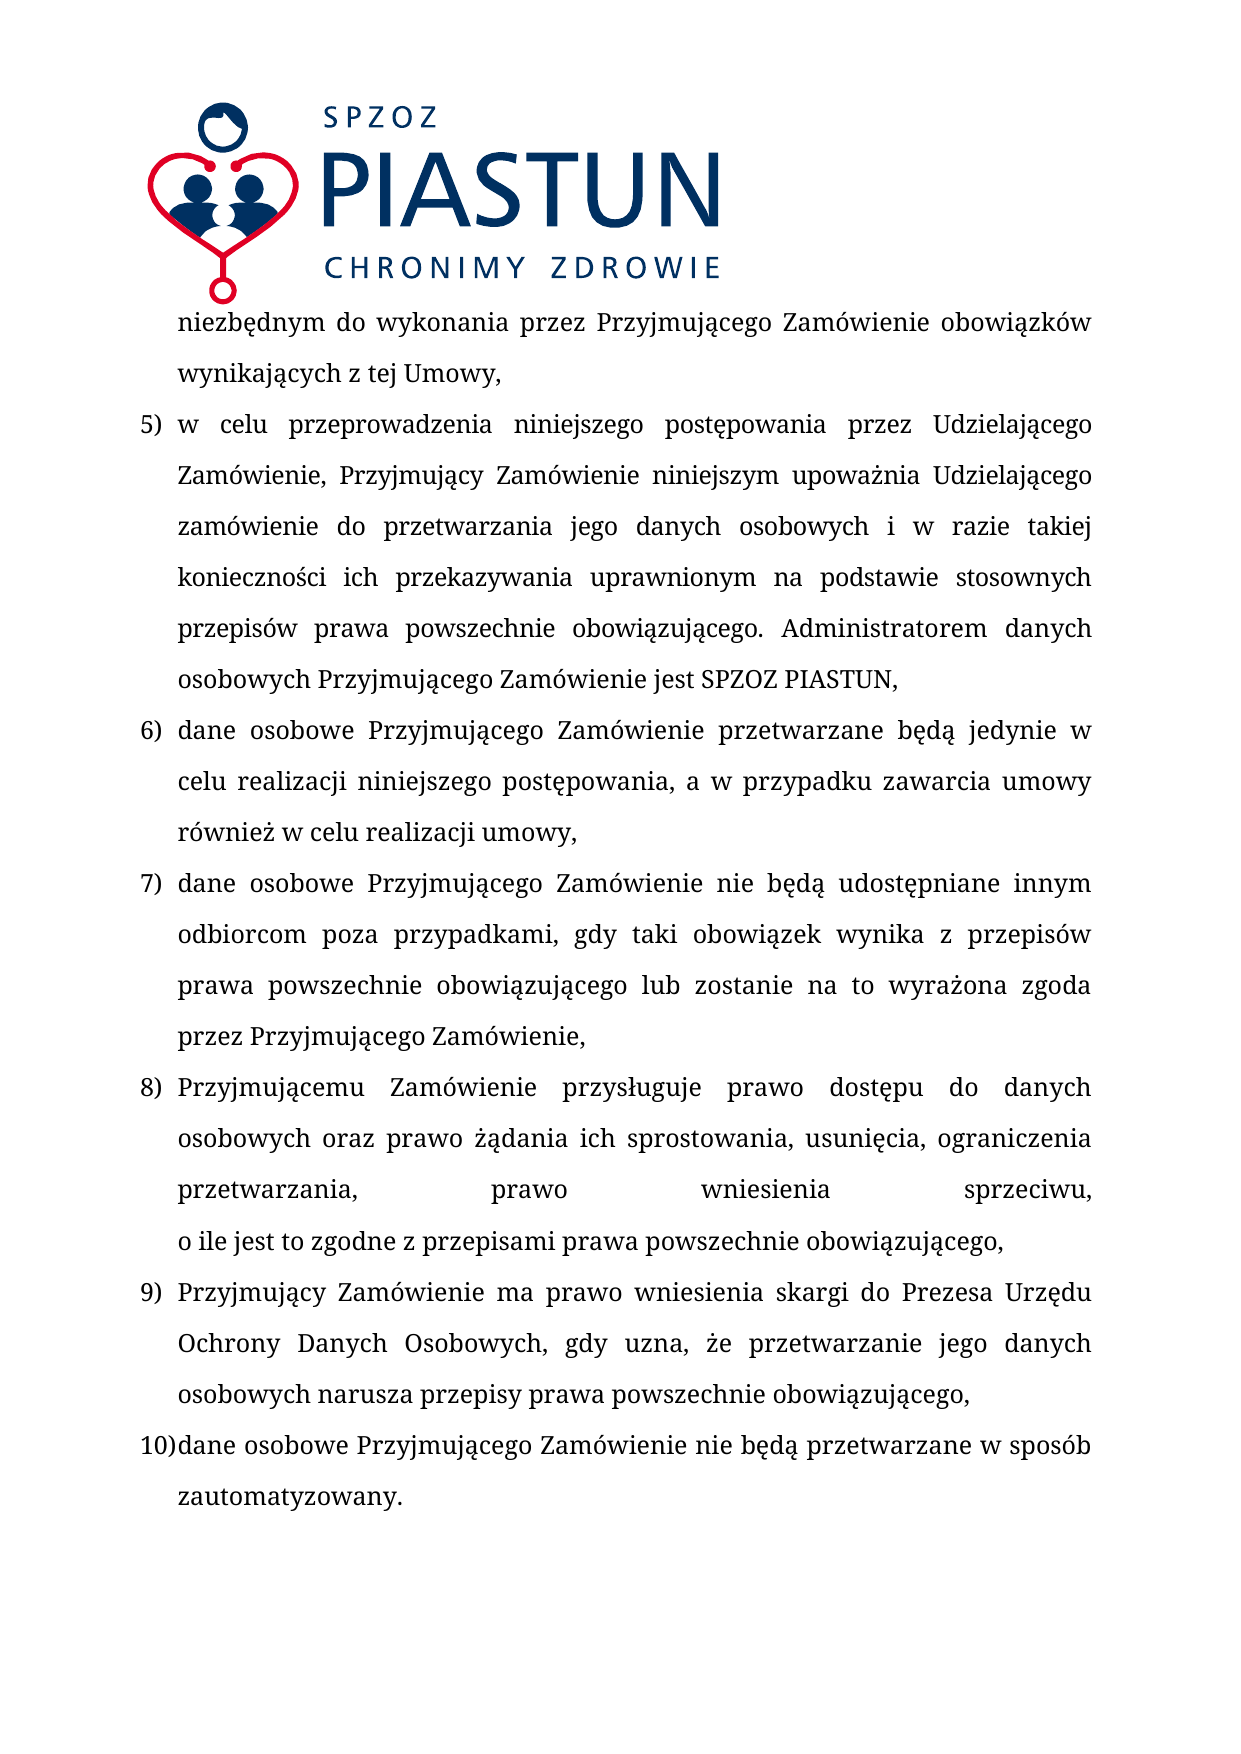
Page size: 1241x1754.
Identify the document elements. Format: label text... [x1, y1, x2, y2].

list w celu przeprowadzenia niniejszego postępowania przez Udzielającego Zamówienie, Przyjmujący Zamówienie niniejszym upoważnia Udzielającego zamówienie do przetwarzania jego danych osobowych i w razie takiej konieczności ich przekazywania uprawnionym na podstawie stosownych przepisów prawa powszechnie obowiązującego. Administratorem danych osobowych Przyjmującego Zamówienie jest SPZOZ PIASTUN, [140, 407, 1093, 696]
list Przyjmującemu Zamówienie przysługuje prawo dostępu do danych osobowych oraz prawo żądania ich sprostowania, usunięcia, ograniczenia przetwarzania, prawo wniesienia sprzeciwu, o ile jest to zgodne z przepisami prawa powszechnie obowiązującego, [140, 1070, 1093, 1257]
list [140, 304, 1093, 389]
list dane osobowe Przyjmującego Zamówienie przetwarzane będą jedynie w celu realizacji niniejszego postępowania, a w przypadku zawarcia umowy również w celu realizacji umowy, [140, 713, 1093, 849]
list dane osobowe Przyjmującego Zamówienie nie będą przetwarzane w sposób zautomatyzowany. [140, 1427, 1093, 1512]
list Przyjmujący Zamówienie ma prawo wniesienia skargi do Prezesa Urzędu Ochrony Danych Osobowych, gdy uzna, że przetwarzanie jego danych osobowych narusza przepisy prawa powszechnie obowiązującego, [140, 1274, 1093, 1410]
list dane osobowe Przyjmującego Zamówienie nie będą udostępniane innym odbiorcom poza przypadkami, gdy taki obowiązek wynika z przepisów prawa powszechnie obowiązującego lub zostanie na to wyrażona zgoda przez Przyjmującego Zamówienie, [140, 866, 1093, 1053]
